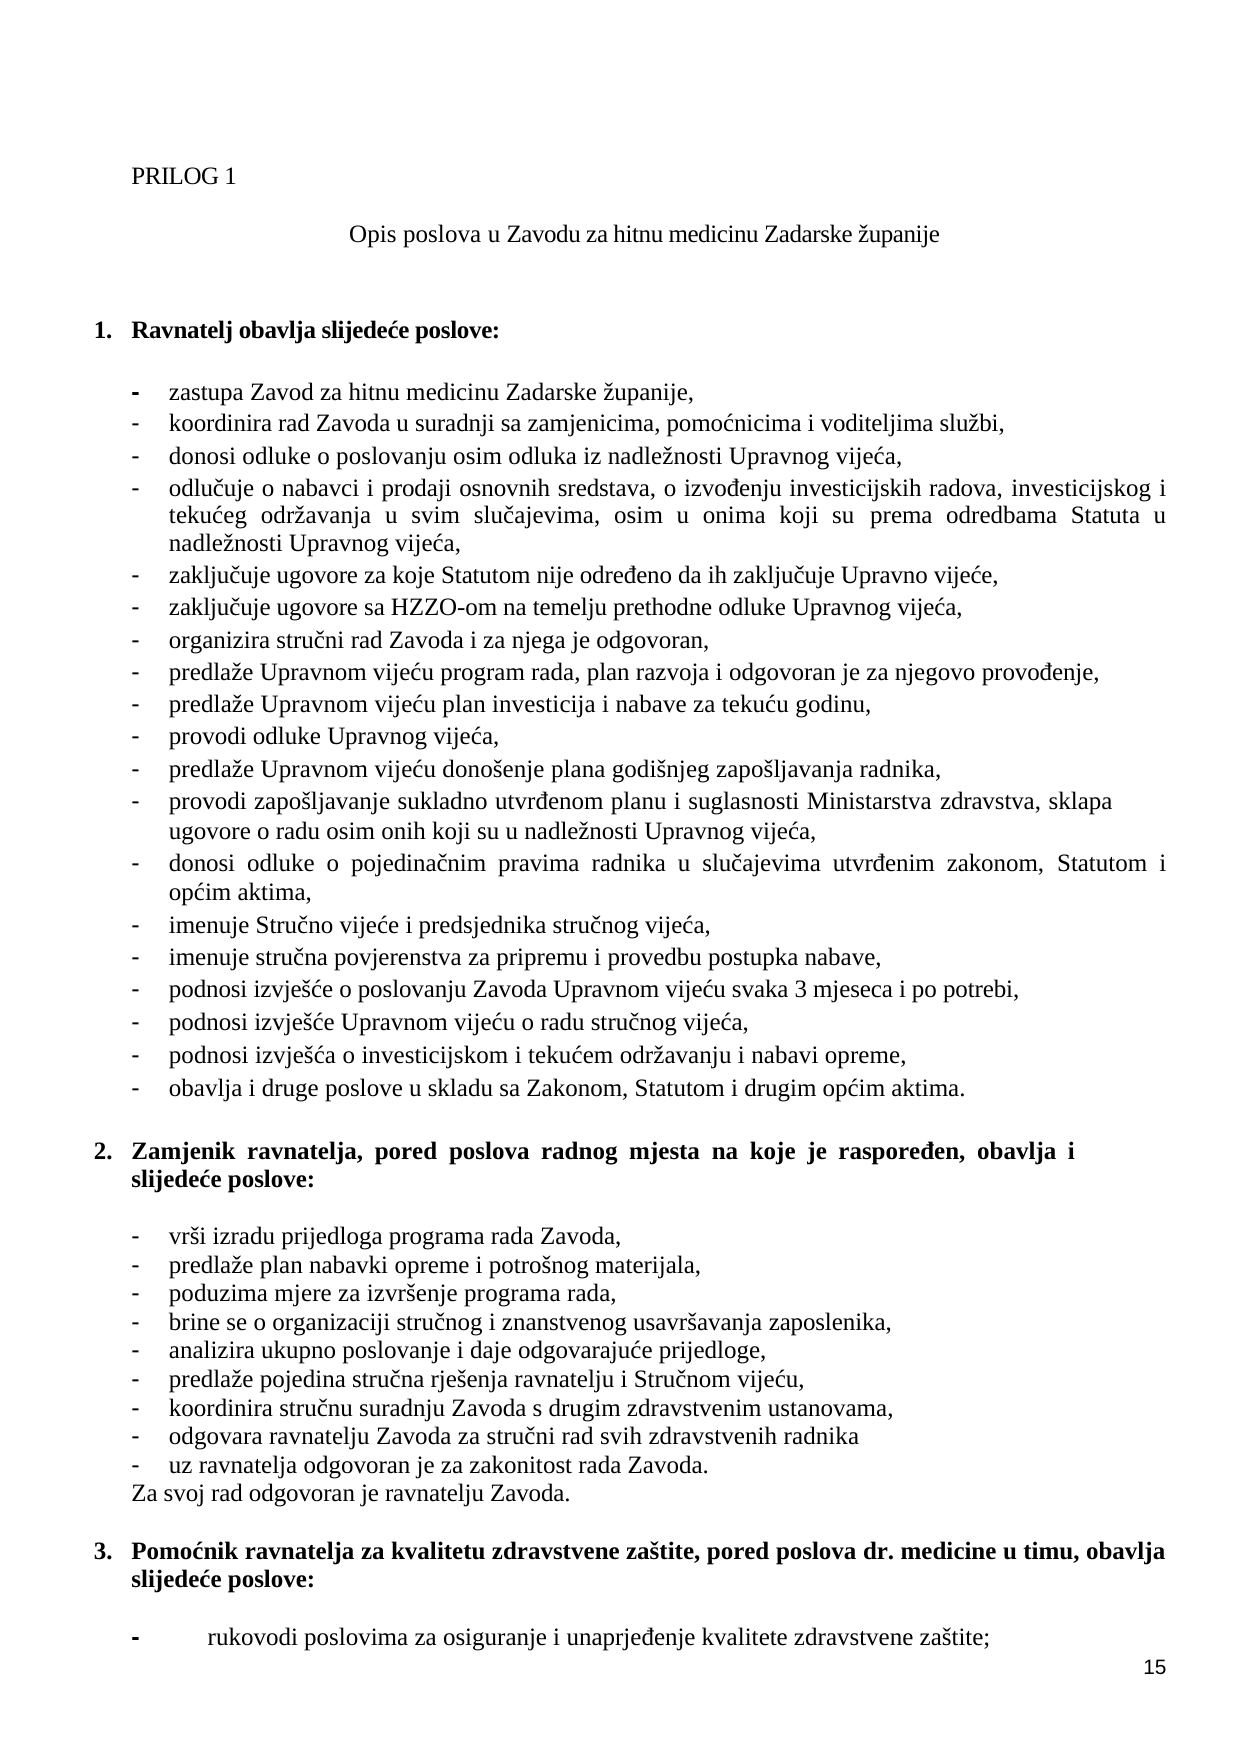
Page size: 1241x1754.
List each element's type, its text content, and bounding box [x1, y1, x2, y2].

list analizira ukupno poslovanje i daje odgovarajuće prijedloge, [131, 1336, 1166, 1364]
list predlaže Upravnom vijeću donošenje plana godišnjeg zapošljavanja radnika, [131, 751, 1166, 783]
list donosi odluke o poslovanju osim odluka iz nadležnosti Upravnog vijeća, [131, 441, 1166, 470]
list koordinira rad Zavoda u suradnji sa zamjenicima, pomoćnicima i voditeljima službi, [131, 408, 1166, 437]
list zaključuje ugovore sa HZZO-om na temelju prethodne odluke Upravnog vijeća, [131, 592, 1166, 621]
list podnosi izvješće Upravnom vijeću o radu stručnog vijeća, [131, 1004, 1166, 1037]
text Opis poslova u Zavodu za hitnu medicinu Zadarske županije [131, 219, 1158, 247]
list predlaže Upravnom vijeću plan investicija i nabave za tekuću godinu, [131, 687, 1166, 719]
list podnosi izvješća o investicijskom i tekućem održavanju i nabavi opreme, [131, 1037, 1166, 1070]
list podnosi izvješće o poslovanju Zavoda Upravnom vijeću svaka 3 mjeseca i po potrebi, [131, 973, 1166, 1003]
list donosi odluke o pojedinačnim pravima radnika u slučajevima utvrđenim zakonom, Statutom i općim aktima, [131, 848, 1166, 907]
list provodi zapošljavanje sukladno utvrđenom planu i suglasnosti Ministarstva zdravstva, sklapa ugovore o radu osim onih koji su u nadležnosti Upravnog vijeća, [131, 786, 1112, 846]
list rukovodi poslovima za osiguranje i unaprjeđenje kvalitete zdravstvene zaštite; [131, 1622, 1166, 1651]
list vrši izradu prijedloga programa rada Zavoda, [131, 1222, 1076, 1250]
list organizira stručni rad Zavoda i za njega je odgovoran, [131, 626, 1166, 654]
list Ravnatelj obavlja slijedeće poslove: [94, 315, 1166, 344]
list imenuje Stručno vijeće i predsjednika stručnog vijeća, [131, 910, 1166, 939]
list Zamjenik ravnatelja, pored poslova radnog mjesta na koje je raspoređen, obavlja i slijedeće poslove: [94, 1136, 1076, 1193]
list predlaže Upravnom vijeću program rada, plan razvoja i odgovoran je za njegovo provođenje, [131, 657, 1166, 687]
text PRILOG 1 [131, 161, 1158, 190]
list predlaže pojedina stručna rješenja ravnatelju i Stručnom vijeću, [131, 1364, 1166, 1393]
list odlučuje o nabavci i prodaji osnovnih sredstava, o izvođenju investicijskih radova, investicijskog i tekućeg održavanja u svim slučajevima, osim u onima koji su prema odredbama Statuta u nadležnosti Upravnog vijeća, [131, 474, 1166, 557]
list provodi odluke Upravnog vijeća, [131, 719, 1166, 751]
list zaključuje ugovore za koje Statutom nije određeno da ih zaključuje Upravno vijeće, [131, 561, 1166, 589]
list obavlja i druge poslove u skladu sa Zakonom, Statutom i drugim općim aktima. [131, 1070, 1166, 1103]
text Za svoj rad odgovoran je ravnatelju Zavoda. [131, 1479, 1166, 1507]
list uz ravnatelja odgovoran je za zakonitost rada Zavoda. [131, 1450, 1166, 1479]
list odgovara ravnatelju Zavoda za stručni rad svih zdravstvenih radnika [131, 1422, 1166, 1450]
list poduzima mjere za izvršenje programa rada, [131, 1279, 1076, 1307]
list predlaže plan nabavki opreme i potrošnog materijala, [131, 1250, 1076, 1279]
list imenuje stručna povjerenstva za pripremu i provedbu postupka nabave, [131, 942, 1166, 971]
list zastupa Zavod za hitnu medicinu Zadarske županije, [131, 377, 1166, 406]
list Pomoćnik ravnatelja za kvalitetu zdravstvene zaštite, pored poslova dr. medicine u timu, obavlja slijedeće poslove: [94, 1536, 1166, 1593]
list brine se o organizaciji stručnog i znanstvenog usavršavanja zaposlenika, [131, 1307, 1076, 1336]
list koordinira stručnu suradnju Zavoda s drugim zdravstvenim ustanovama, [131, 1393, 1166, 1422]
